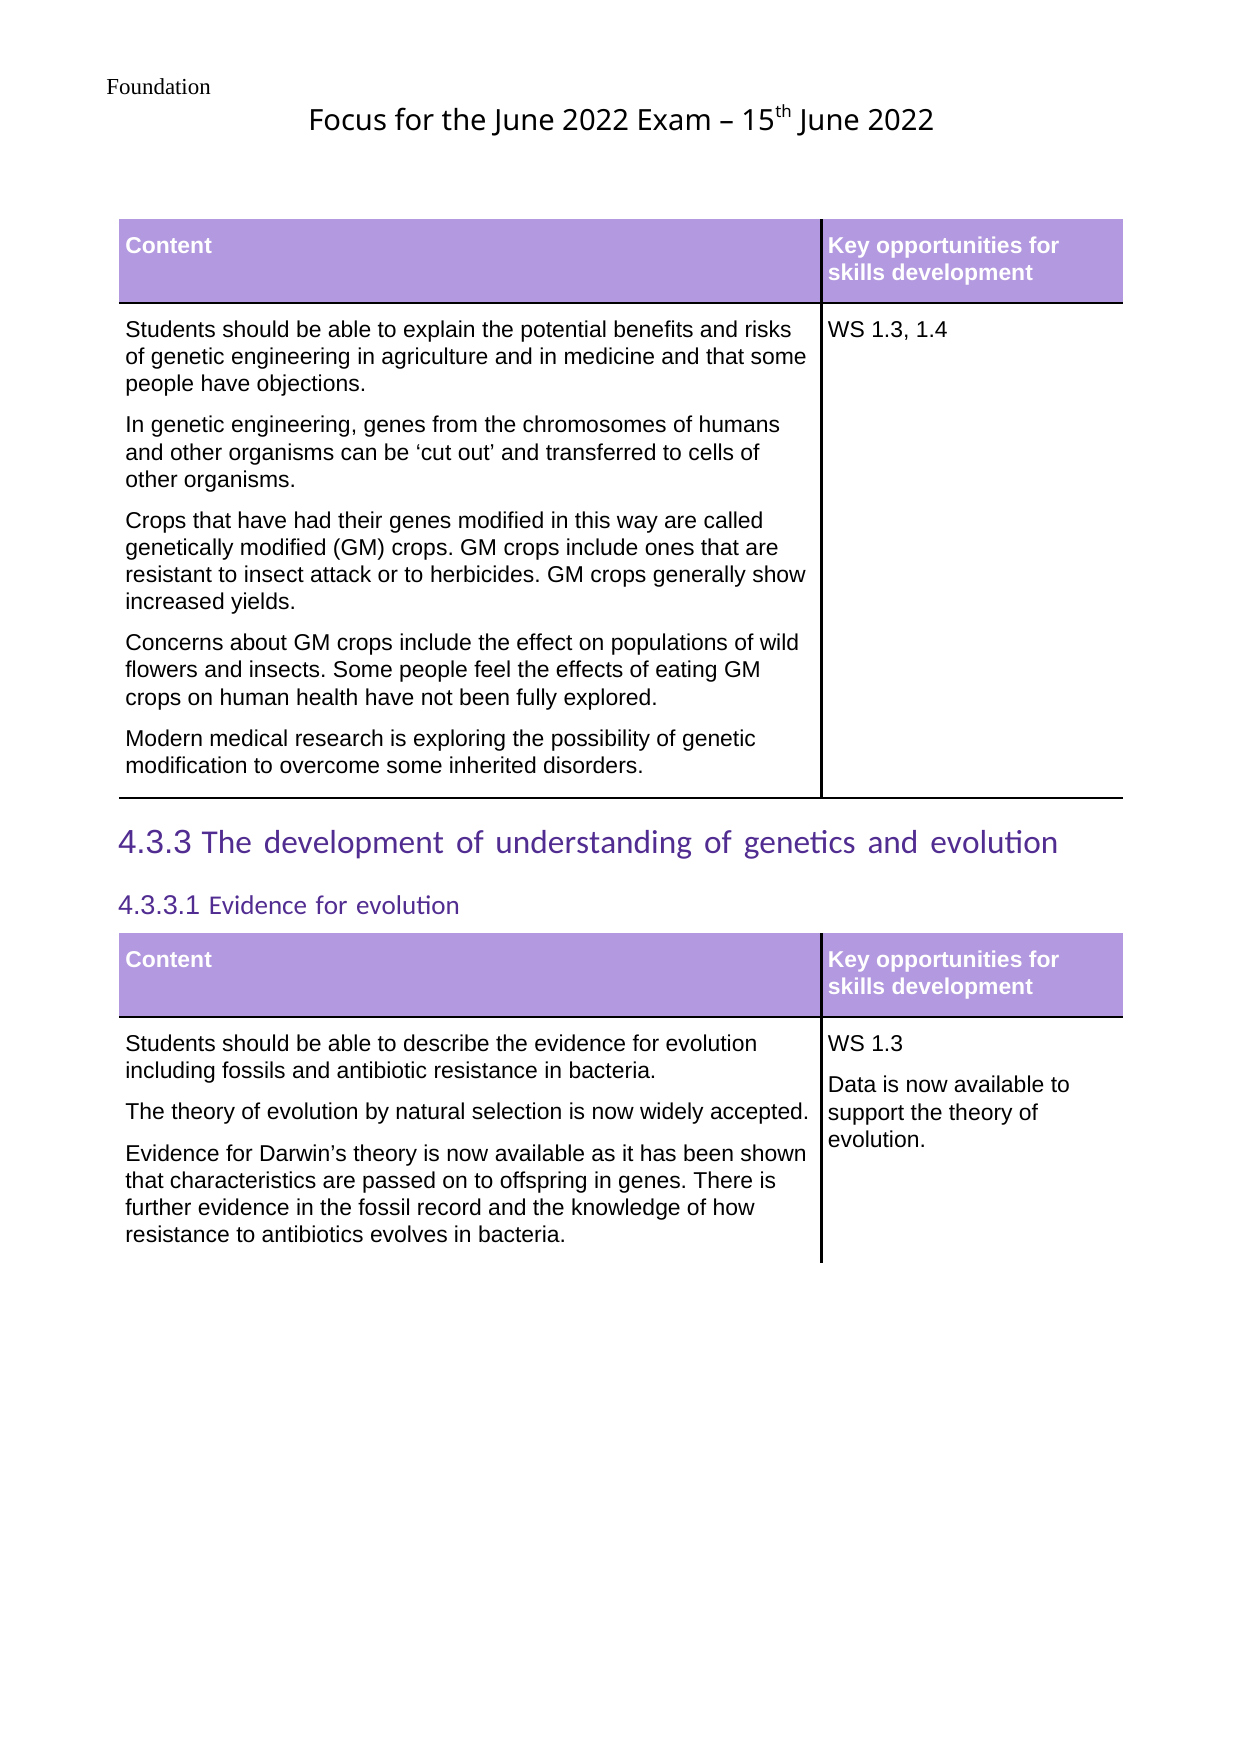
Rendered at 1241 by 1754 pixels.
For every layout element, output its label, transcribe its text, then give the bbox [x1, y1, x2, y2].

table_header Key opportunities for skills development [823, 933, 1123, 1016]
table_header Key opportunities for skills development [823, 219, 1123, 302]
table_header Content [119, 933, 820, 1016]
subtitle The development of understanding of genetics and evolution [118, 822, 1136, 862]
table_cell WS 1.3, 1.4 [823, 304, 1123, 797]
table_cell WS 1.3 Data is now available to support the theory of evolution. [823, 1018, 1123, 1263]
table_header Content [119, 219, 820, 302]
list Evidence for evolution [118, 888, 1136, 921]
table_cell Students should be able to describe the evidence for evolution including fossils and antibiotic resistance in bacteria. The theory of evolution by natural selection is now widely accepted. Evidence for Darwin’s theory is now available as it has been shown that characteristics are passed on to offspring in genes. There is further evidence in the fossil record and the knowledge of how resistance to antibiotics evolves in bacteria. [119, 1018, 820, 1263]
table_cell Students should be able to explain the potential benefits and risks of genetic engineering in agriculture and in medicine and that some people have objections. In genetic engineering, genes from the chromosomes of humans and other organisms can be ‘cut out’ and transferred to cells of other organisms. Crops that have had their genes modified in this way are called genetically modified (GM) crops. GM crops include ones that are resistant to insect attack or to herbicides. GM crops generally show increased yields. Concerns about GM crops include the effect on populations of wild flowers and insects. Some people feel the effects of eating GM crops on human health have not been fully explored. Modern medical research is exploring the possibility of genetic modification to overcome some inherited disorders. [119, 304, 820, 797]
